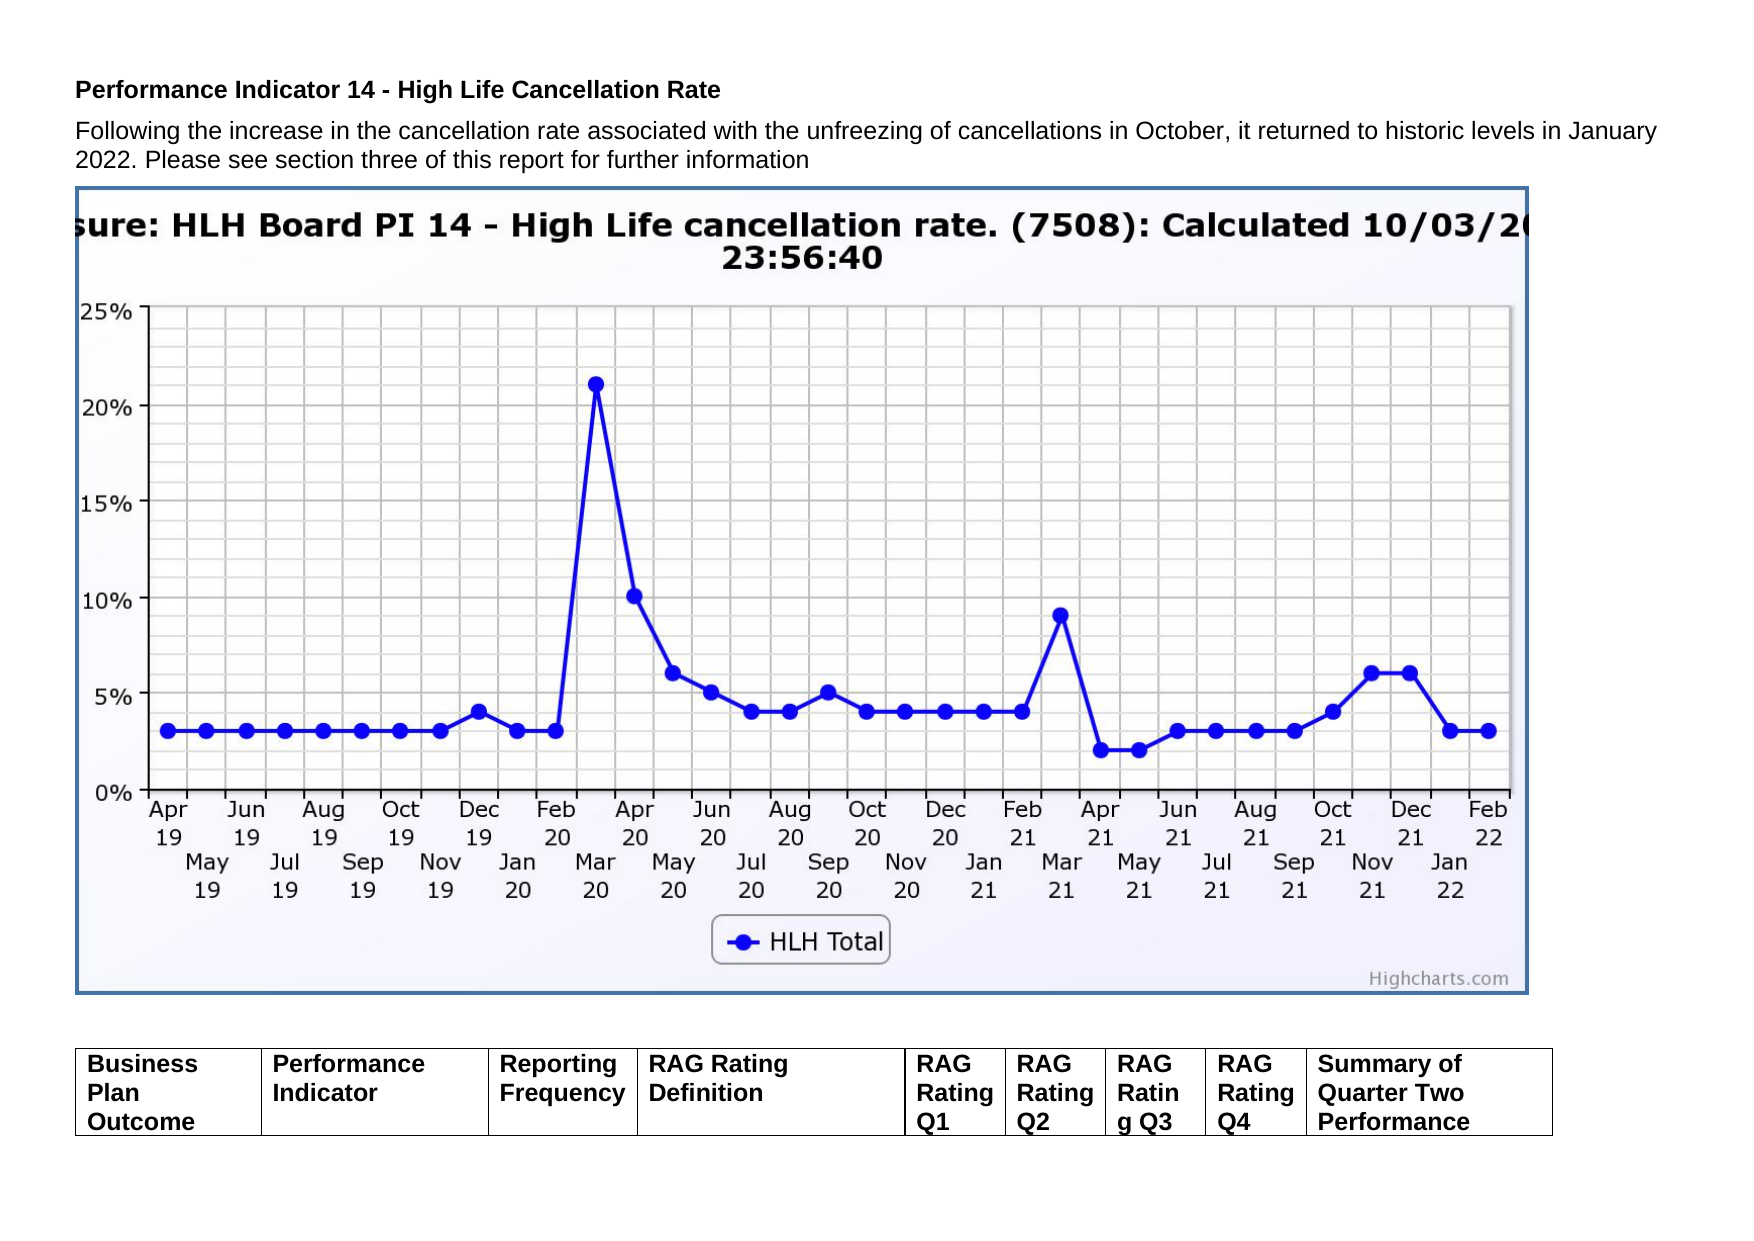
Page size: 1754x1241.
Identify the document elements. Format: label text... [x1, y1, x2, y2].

table_header RAG Rating Q4 21/22 [1206, 1049, 1306, 1135]
table_header RAG Rating Q1 21/22 [906, 1049, 1005, 1135]
picture [75, 186, 1529, 995]
table_header RAG Rating Q2 21/22 [1006, 1049, 1105, 1135]
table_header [1307, 1049, 1552, 1135]
text Performance Indicator 14 - High Life Cancellation Rate [75, 75, 1679, 104]
table_header Reporting Frequency [489, 1049, 637, 1135]
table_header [262, 1049, 488, 1135]
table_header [76, 1049, 261, 1135]
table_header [638, 1049, 904, 1135]
text Following the increase in the cancellation rate associated with the unfreezing of cancellations in October, it returned to historic levels in January 2022. Please see section three of this report for further information [75, 116, 1679, 174]
table_header RAG Rating Q3 21/22 [1106, 1049, 1205, 1135]
